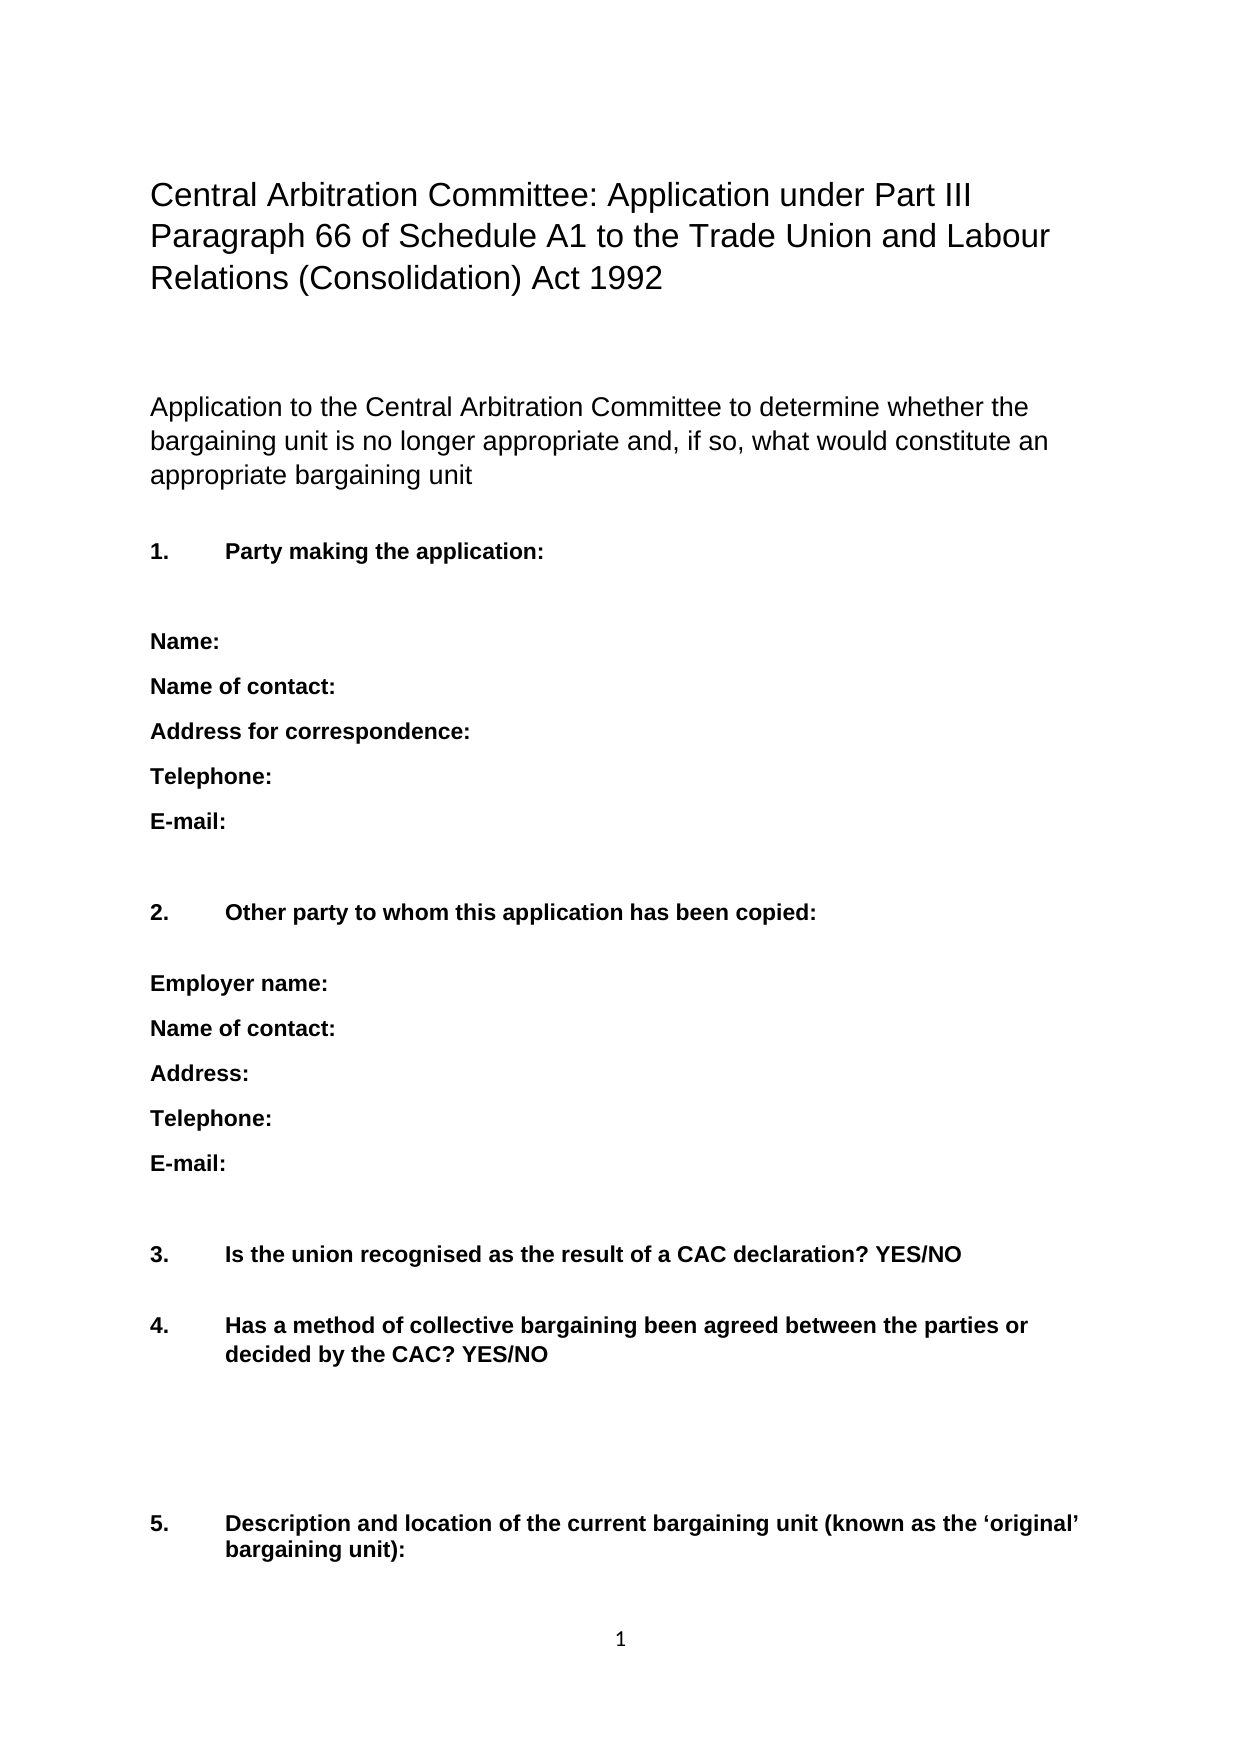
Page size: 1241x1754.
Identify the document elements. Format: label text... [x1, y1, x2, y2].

text Address: [150, 1060, 1090, 1087]
subtitle Application to the Central Arbitration Committee to determine whether the bargaining unit is no longer appropriate and, if so, what would constitute an appropriate bargaining unit [150, 391, 1090, 490]
text 1. Party making the application: [150, 538, 1090, 564]
text Name of contact: [150, 1015, 1090, 1041]
text E-mail: [150, 808, 1090, 835]
text 2. Other party to whom this application has been copied: [150, 898, 1090, 925]
text Employer name: [150, 970, 1090, 996]
text Telephone: [150, 1105, 1090, 1132]
text E-mail: [150, 1150, 1090, 1177]
subtitle Central Arbitration Committee: Application under Part III Paragraph 66 of Schedule A1 to the Trade Union and Labour Relations (Consolidation) Act 1992 [150, 175, 1090, 296]
text Address for correspondence: [150, 718, 1090, 744]
text Name of contact: [150, 673, 1090, 699]
text Telephone: [150, 763, 1090, 789]
text 4. Has a method of collective bargaining been agreed between the parties or decided by the CAC? YES/NO [150, 1312, 1090, 1367]
text 3. Is the union recognised as the result of a CAC declaration? YES/NO [150, 1241, 1090, 1267]
text Name: [150, 628, 1090, 654]
text 5. Description and location of the current bargaining unit (known as the ‘original’ bargaining unit): [150, 1510, 1090, 1562]
